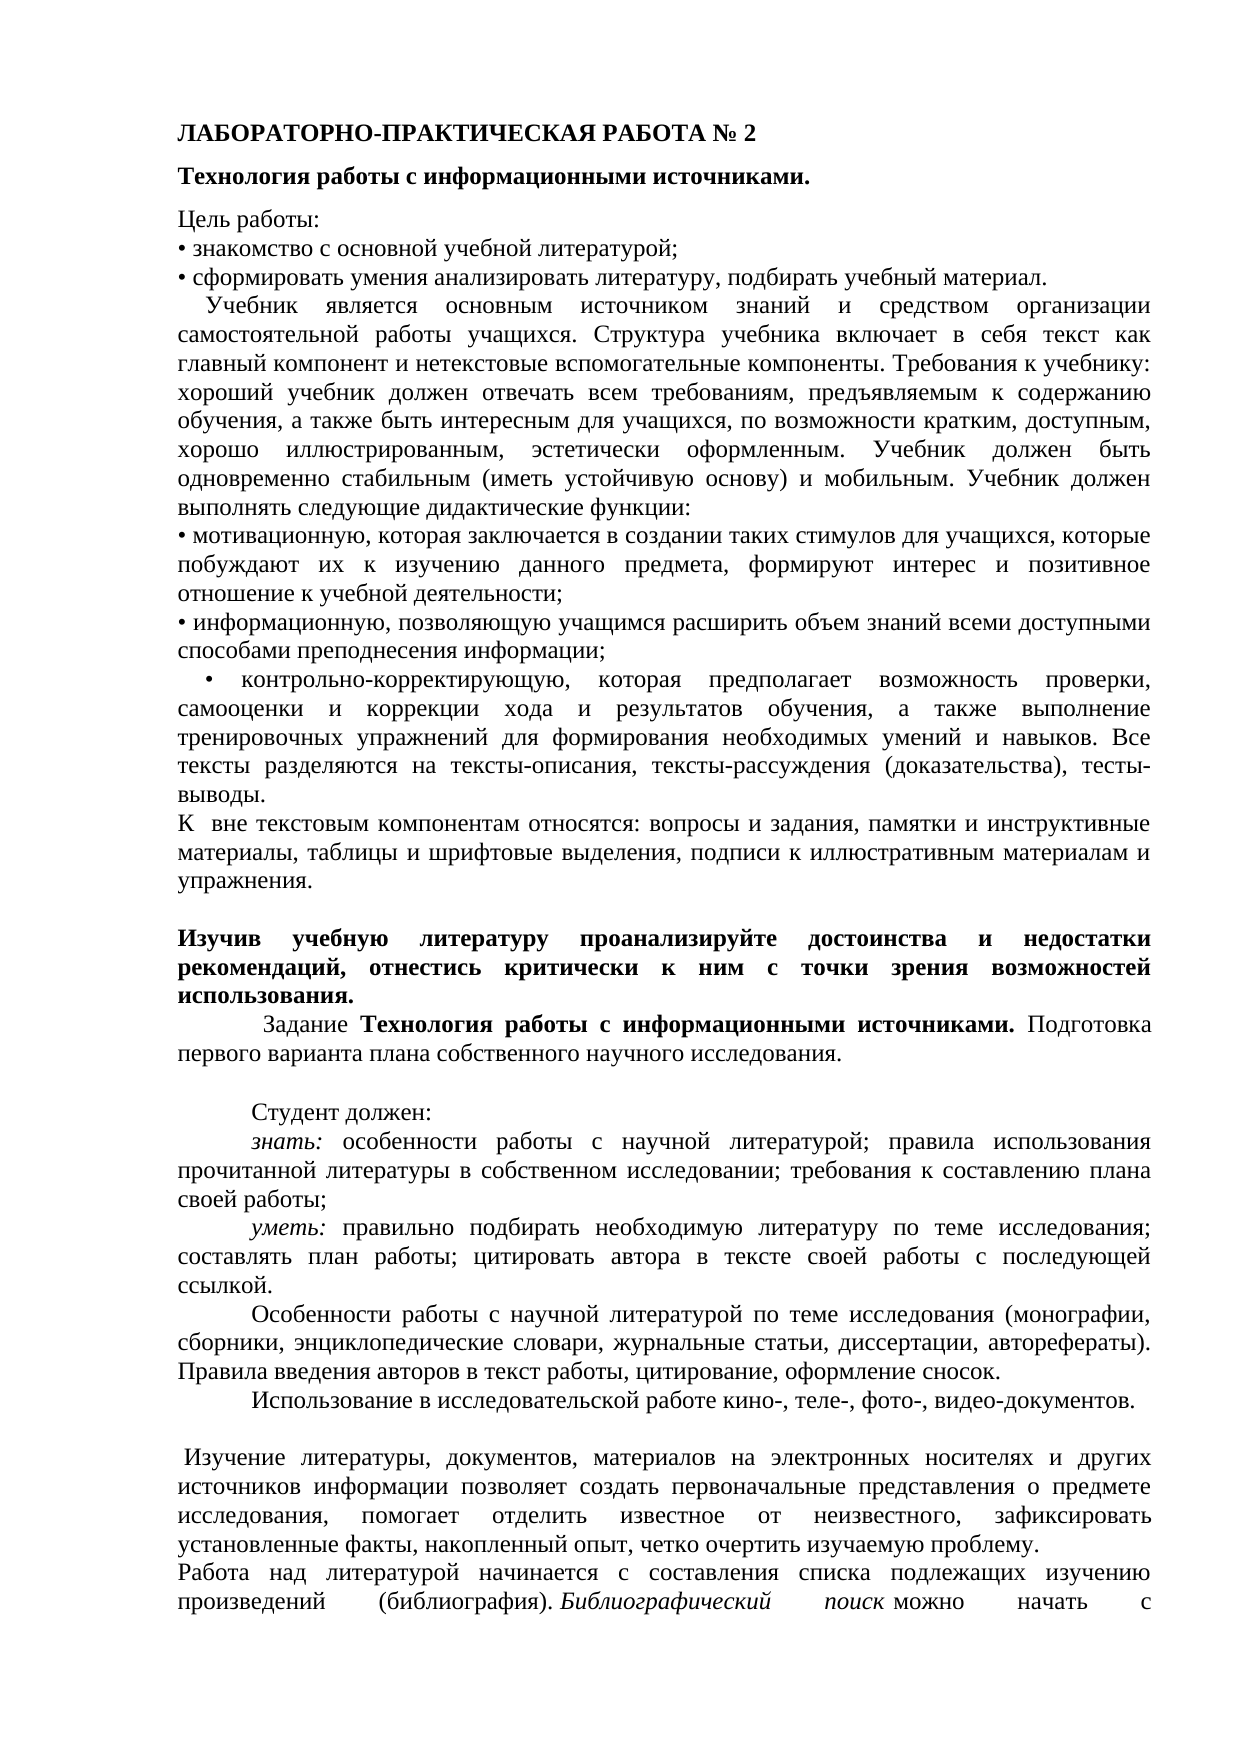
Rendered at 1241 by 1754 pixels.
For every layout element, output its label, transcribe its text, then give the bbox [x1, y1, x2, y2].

text Учебник является основным источником знаний и средством организации самостоятельной работы учащихся. Структура учебника включает в себя текст как главный компонент и нетекстовые вспомогательные компоненты. Требования к учебнику: хороший учебник должен отвечать всем требованиям, предъявляемым к содержанию обучения, а также быть интересным для учащихся, по возможности кратким, доступным, хорошо иллюстрированным, эстетически оформленным. Учебник должен быть одновременно стабильным (иметь устойчивую основу) и мобильным. Учебник должен выполнять следующие дидактические функции: [177, 291, 1152, 521]
text знать: особенности работы с научной литературой; правила использования прочитанной литературы в собственном исследовании; требования к составлению плана своей работы; [177, 1126, 1152, 1212]
text Студент должен: [177, 1097, 1152, 1126]
text ЛАБОРАТОРНО-ПРАКТИЧЕСКАЯ РАБОТА № 2 [177, 118, 1152, 147]
text Особенности работы с научной литературой по теме исследования (монографии, сборники, энциклопедические словари, журнальные статьи, диссертации, авторефераты). Правила введения авторов в текст работы, цитирование, оформление сносок. [177, 1299, 1152, 1385]
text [177, 1557, 1152, 1615]
text Технология работы с информационными источниками. [177, 161, 1152, 190]
text • мотивационную, которая заключается в создании таких стимулов для учащихся, которые побуждают их к изучению данного предмета, формируют интерес и позитивное отношение к учебной деятельности; [177, 521, 1152, 607]
text • контрольно-корректирующую, которая предполагает возможность проверки, самооценки и коррекции хода и результатов обучения, а также выполнение тренировочных упражнений для формирования необходимых умений и навыков. Все тексты разделяются на тексты-описания, тексты-рассуждения (доказательства), тесты-выводы. [177, 664, 1152, 808]
text Задание Технология работы с информационными источниками. Подготовка первого варианта плана собственного научного исследования. [177, 1009, 1152, 1067]
text К вне текстовым компонентам относятся: вопросы и задания, памятки и инструктивные материалы, таблицы и шрифтовые выделения, подписи к иллюстративным материалам и упражнения. [177, 808, 1152, 894]
text Изучение литературы, документов, материалов на электронных носителях и других источников информации позволяет создать первоначальные представления о предмете исследования, помогает отделить известное от неизвестного, зафиксировать установленные факты, накопленный опыт, четко очертить изучаемую проблему. [177, 1442, 1152, 1557]
text Изучив учебную литературу проанализируйте достоинства и недостатки рекомендаций, отнестись критически к ним с точки зрения возможностей использования. [177, 923, 1152, 1009]
text • сформировать умения анализировать литературу, подбирать учебный материал. [177, 262, 1152, 291]
text Цель работы: [177, 204, 1152, 233]
text • знакомство с основной учебной литературой; [177, 233, 1152, 262]
text • информационную, позволяющую учащимся расширить объем знаний всеми доступными способами преподнесения информации; [177, 607, 1152, 664]
text Использование в исследовательской работе кино-, теле-, фото-, видео-документов. [177, 1385, 1152, 1414]
text уметь: правильно подбирать необходимую литературу по теме исследования; составлять план работы; цитировать автора в тексте своей работы с последующей ссылкой. [177, 1212, 1152, 1299]
